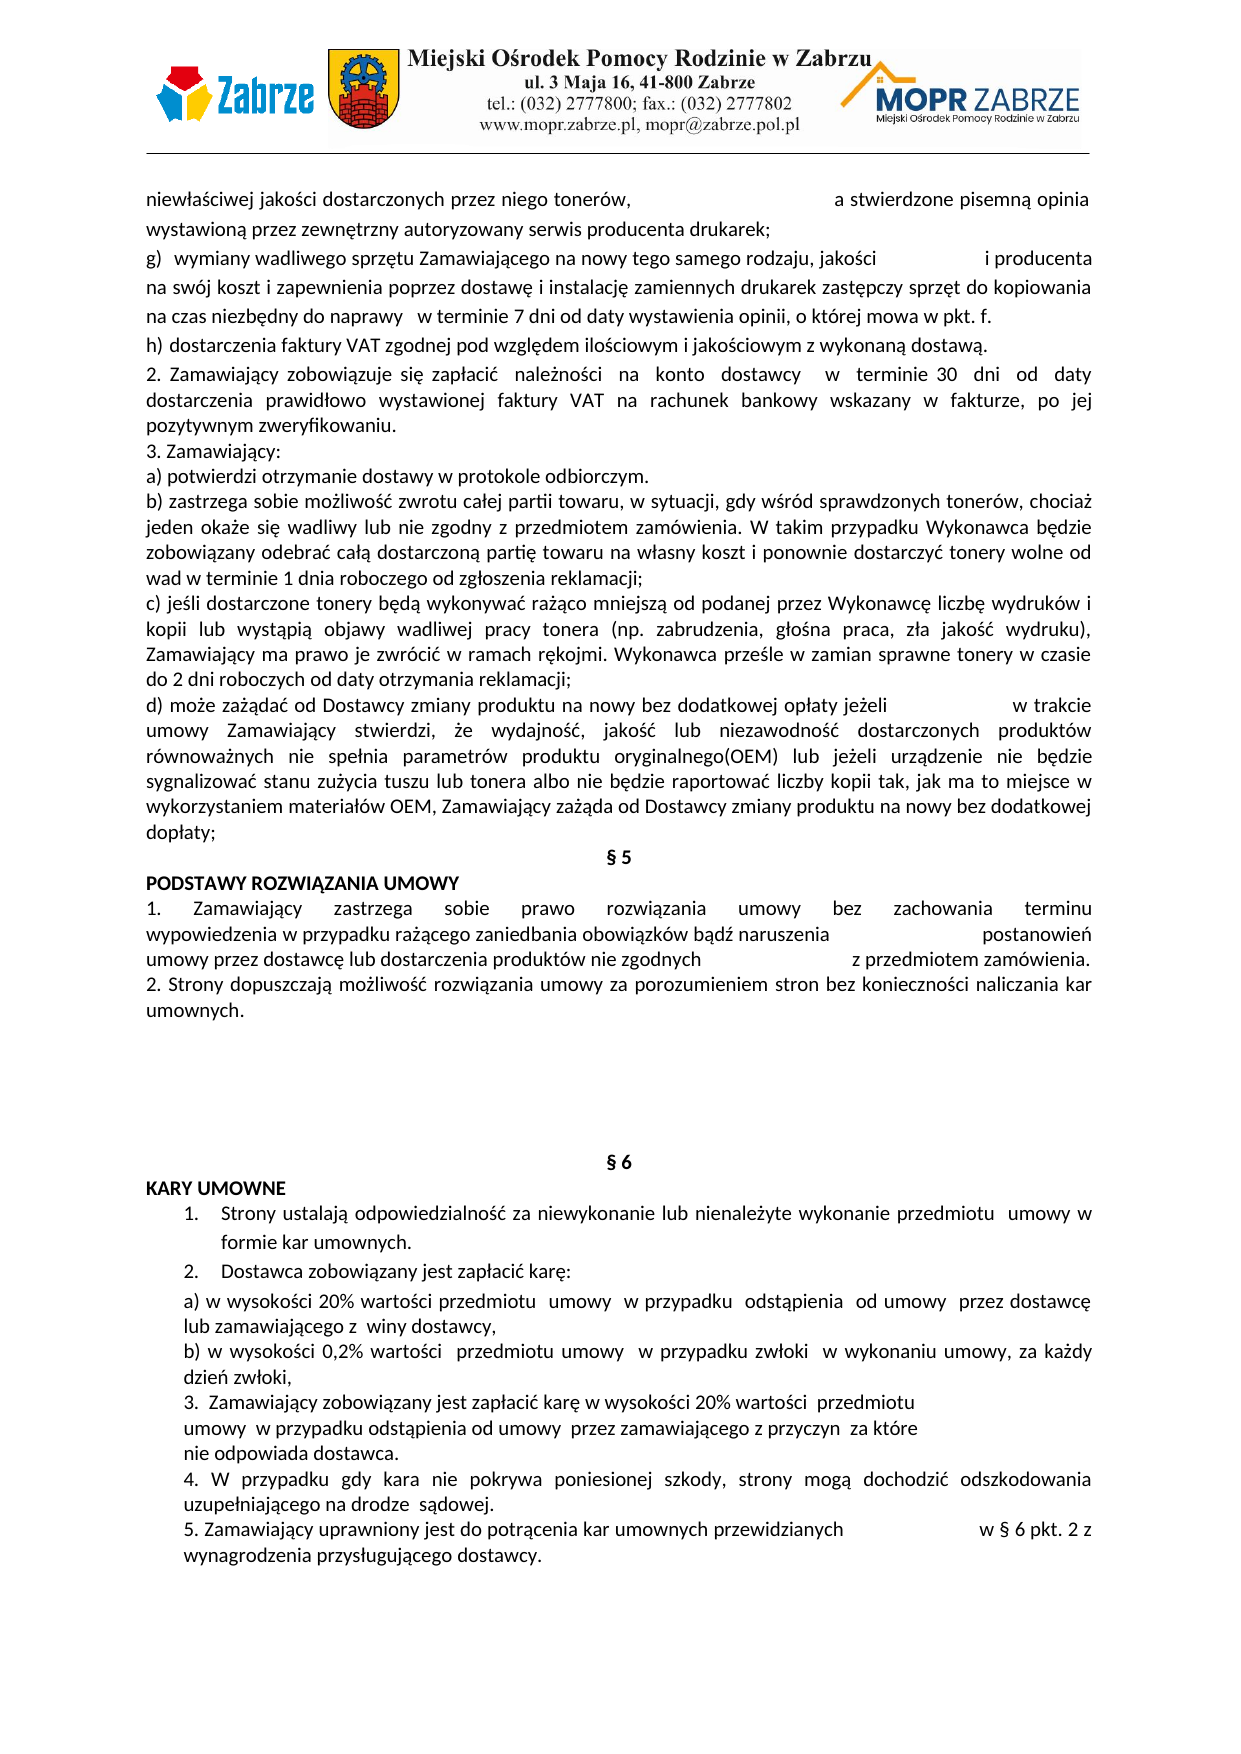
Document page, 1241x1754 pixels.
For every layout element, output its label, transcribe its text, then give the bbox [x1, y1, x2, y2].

list dostarczenia faktury VAT zgodnej pod względem ilościowym i jakościowym z wykonaną dostawą. [146, 332, 1092, 358]
text nie odpowiada dostawca. [146, 1440, 1092, 1466]
text 3. Zamawiający zobowiązany jest zapłacić karę w wysokości 20% wartości przedmiotu [146, 1389, 1092, 1415]
text § 6 [146, 1149, 1092, 1175]
text PODSTAWY ROZWIĄZANIA UMOWY [146, 870, 1092, 895]
text c) jeśli dostarczone tonery będą wykonywać rażąco mniejszą od podanej przez Wykonawcę liczbę wydruków i kopii lub wystąpią objawy wadliwej pracy tonera (np. zabrudzenia, głośna praca, zła jakość wydruku), Zamawiający ma prawo je zwrócić w ramach rękojmi. Wykonawca prześle w zamian sprawne tonery w czasie do 2 dni roboczych od daty otrzymania reklamacji; [146, 590, 1092, 692]
list wymiany wadliwego sprzętu Zamawiającego na nowy tego samego rodzaju, jakości i producenta na swój koszt i zapewnienia poprzez dostawę i instalację zamiennych drukarek zastępczy sprzęt do kopiowania na czas niezbędny do naprawy w terminie 7 dni od daty wystawienia opinii, o której mowa w pkt. f. [146, 245, 1092, 329]
text a) potwierdzi otrzymanie dostawy w protokole odbiorczym. [146, 463, 1092, 489]
list Dostawca zobowiązany jest zapłacić karę: [183, 1259, 1092, 1284]
text a) w wysokości 20% wartości przedmiotu umowy w przypadku odstąpienia od umowy przez dostawcę lub zamawiającego z winy dostawcy, [183, 1288, 1092, 1339]
text 3. Zamawiający: [146, 438, 1092, 463]
picture [145, 44, 1091, 158]
text 2. Strony dopuszczają możliwość rozwiązania umowy za porozumieniem stron bez konieczności naliczania kar umownych. [146, 972, 1092, 1022]
list Strony ustalają odpowiedzialność za niewykonanie lub nienależyte wykonanie przedmiotu umowy w formie kar umownych. [183, 1200, 1092, 1255]
text d) może zażądać od Dostawcy zmiany produktu na nowy bez dodatkowej opłaty jeżeli w trakcie umowy Zamawiający stwierdzi, że wydajność, jakość lub niezawodność dostarczonych produktów równoważnych nie spełnia parametrów produktu oryginalnego(OEM) lub jeżeli urządzenie nie będzie sygnalizować stanu zużycia tuszu lub tonera albo nie będzie raportować liczby kopii tak, jak ma to miejsce w wykorzystaniem materiałów OEM, Zamawiający zażąda od Dostawcy zmiany produktu na nowy bez dodatkowej dopłaty; [146, 692, 1092, 844]
text 4. W przypadku gdy kara nie pokrywa poniesionej szkody, strony mogą dochodzić odszkodowania uzupełniającego na drodze sądowej. [183, 1466, 1092, 1517]
text b) w wysokości 0,2% wartości przedmiotu umowy w przypadku zwłoki w wykonaniu umowy, za każdy dzień zwłoki, [183, 1339, 1092, 1389]
text KARY UMOWNE [146, 1175, 1092, 1200]
text 5. Zamawiający uprawniony jest do potrącenia kar umownych przewidzianych w § 6 pkt. 2 z wynagrodzenia przysługującego dostawcy. [183, 1517, 1092, 1567]
text 1. Zamawiający zastrzega sobie prawo rozwiązania umowy bez zachowania terminu wypowiedzenia w przypadku rażącego zaniedbania obowiązków bądź naruszenia postanowień umowy przez dostawcę lub dostarczenia produktów nie zgodnych z przedmiotem zamówienia. [146, 895, 1092, 972]
text § 5 [146, 844, 1092, 870]
text b) zastrzega sobie możliwość zwrotu całej partii towaru, w sytuacji, gdy wśród sprawdzonych tonerów, chociaż jeden okaże się wadliwy lub nie zgodny z przedmiotem zamówienia. W takim przypadku Wykonawca będzie zobowiązany odebrać całą dostarczoną partię towaru na własny koszt i ponownie dostarczyć tonery wolne od wad w terminie 1 dnia roboczego od zgłoszenia reklamacji; [146, 489, 1092, 590]
text umowy w przypadku odstąpienia od umowy przez zamawiającego z przyczyn za które [146, 1415, 1092, 1440]
text 2. Zamawiający zobowiązuje się zapłacić należności na konto dostawcy w terminie 30 dni od daty dostarczenia prawidłowo wystawionej faktury VAT na rachunek bankowy wskazany w fakturze, po jej pozytywnym zweryfikowaniu. [146, 362, 1092, 438]
